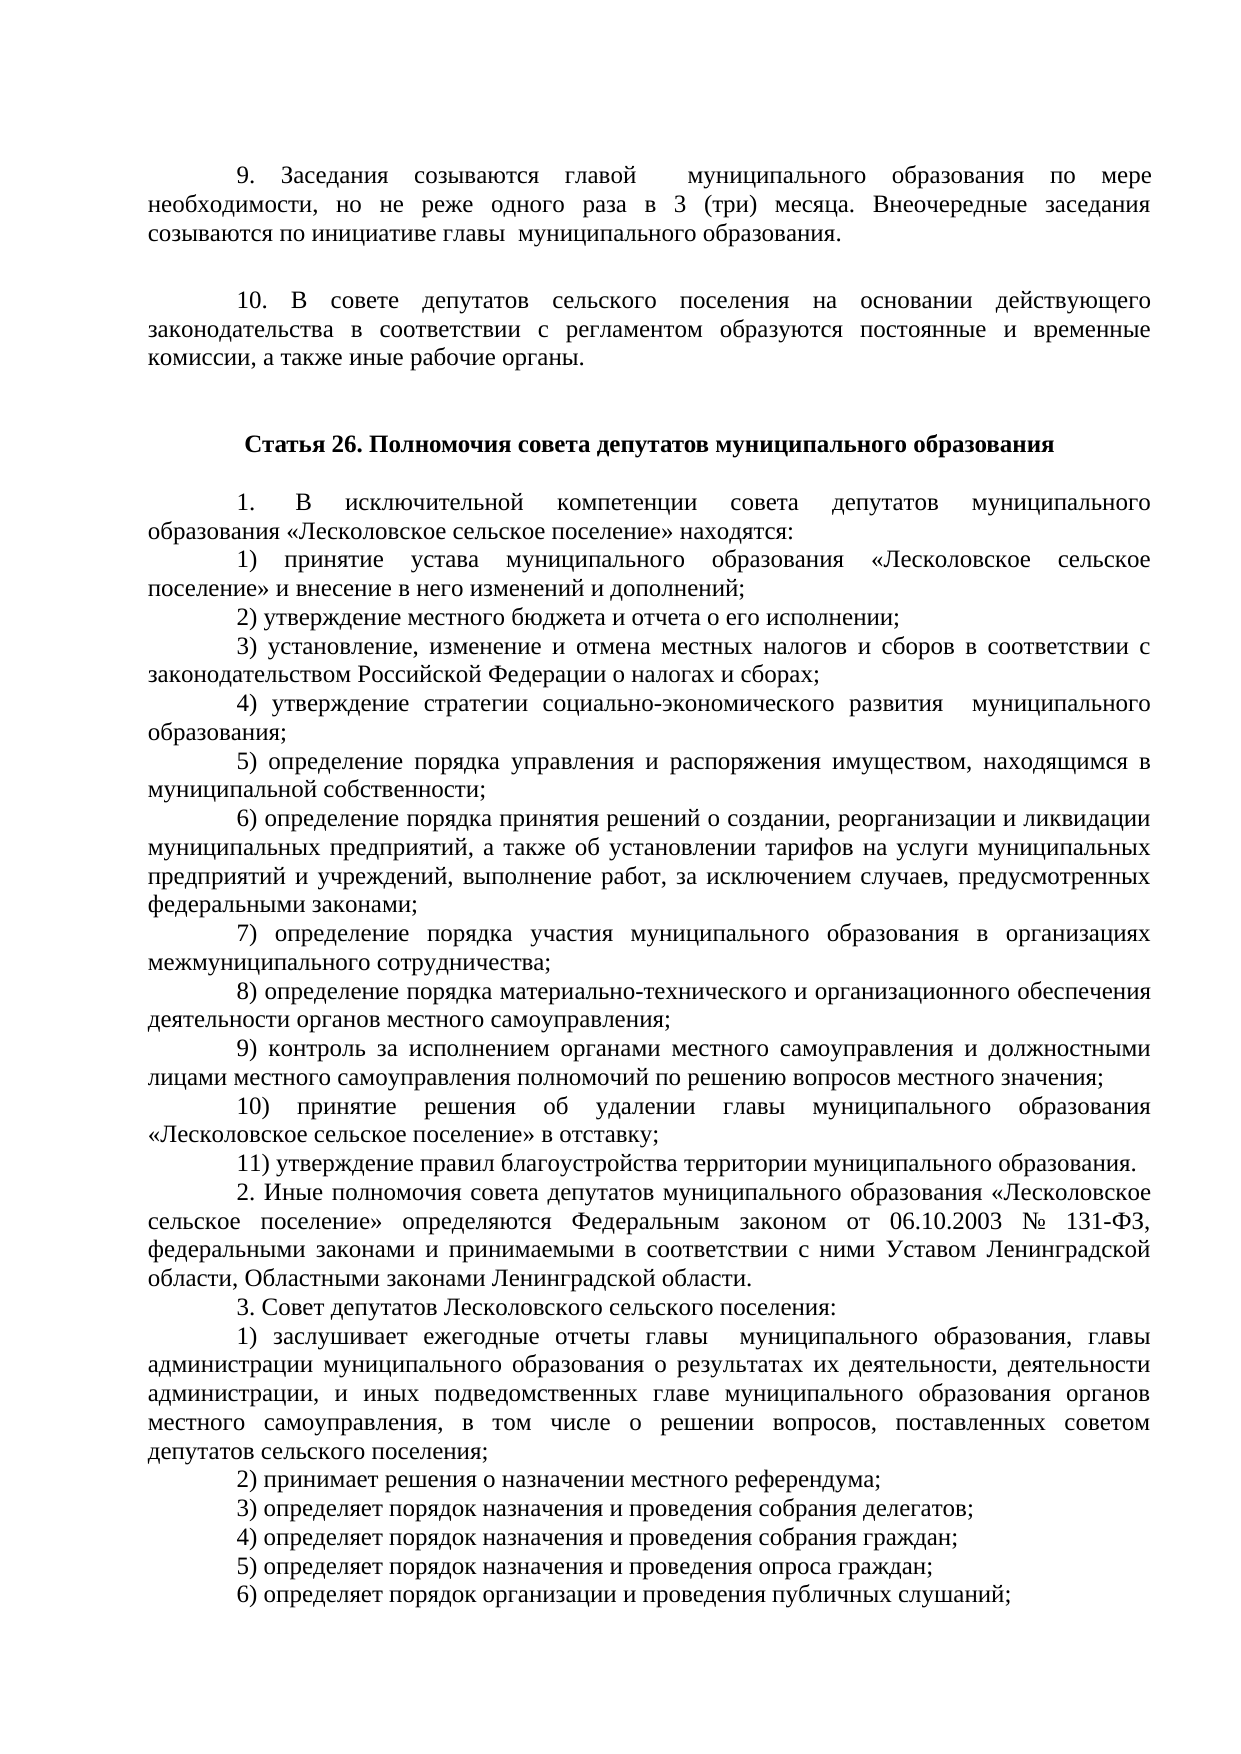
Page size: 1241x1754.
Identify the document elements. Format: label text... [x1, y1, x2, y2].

text 6) определение порядка принятия решений о создании, реорганизации и ликвидации муниципальных предприятий, а также об установлении тарифов на услуги муниципальных предприятий и учреждений, выполнение работ, за исключением случаев, предусмотренных федеральными законами; [148, 803, 1152, 918]
list В исключительной компетенции совета депутатов муниципального образования «Лесколовское сельское поселение» находятся: [148, 487, 1152, 544]
text 10. В совете депутатов сельского поселения на основании действующего законодательства в соответствии с регламентом образуются постоянные и временные комиссии, а также иные рабочие органы. [148, 285, 1152, 371]
subtitle Статья 26. Полномочия совета депутатов муниципального образования [148, 429, 1152, 458]
text 8) определение порядка материально-технического и организационного обеспечения деятельности органов местного самоуправления; [148, 976, 1152, 1033]
text 11) утверждение правил благоустройства территории муниципального образования. [148, 1148, 1152, 1177]
text 3) установление, изменение и отмена местных налогов и сборов в соответствии с законодательством Российской Федерации о налогах и сборах; [148, 631, 1152, 688]
text 2) утверждение местного бюджета и отчета о его исполнении; [148, 602, 1152, 631]
text 3. Совет депутатов Лесколовского сельского поселения: [148, 1292, 1152, 1321]
text 2. Иные полномочия совета депутатов муниципального образования «Лесколовское сельское поселение» определяются Федеральным законом от 06.10.2003 № 131-ФЗ, федеральными законами и принимаемыми в соответствии с ними Уставом Ленинградской области, Областными законами Ленинградской области. [148, 1177, 1152, 1292]
text 5) определение порядка управления и распоряжения имуществом, находящимся в муниципальной собственности; [148, 746, 1152, 803]
text 9) контроль за исполнением органами местного самоуправления и должностными лицами местного самоуправления полномочий по решению вопросов местного значения; [148, 1033, 1152, 1091]
text 4) определяет порядок назначения и проведения собрания граждан; [148, 1522, 1152, 1551]
text 10) принятие решения об удалении главы муниципального образования «Лесколовское сельское поселение» в отставку; [148, 1091, 1152, 1148]
text 3) определяет порядок назначения и проведения собрания делегатов; [148, 1493, 1152, 1522]
text 5) определяет порядок назначения и проведения опроса граждан; [148, 1551, 1152, 1579]
text 4) утверждение стратегии социально-экономического развития муниципального образования; [148, 688, 1152, 746]
text 7) определение порядка участия муниципального образования в организациях межмуниципального сотрудничества; [148, 918, 1152, 976]
text 2) принимает решения о назначении местного референдума; [148, 1464, 1152, 1493]
text 1) заслушивает ежегодные отчеты главы муниципального образования, главы администрации муниципального образования о результатах их деятельности, деятельности администрации, и иных подведомственных главе муниципального образования органов местного самоуправления, в том числе о решении вопросов, поставленных советом депутатов сельского поселения; [148, 1321, 1152, 1464]
text 1) принятие устава муниципального образования «Лесколовское сельское поселение» и внесение в него изменений и дополнений; [148, 544, 1152, 602]
text 9. Заседания созываются главой муниципального образования по мере необходимости, но не реже одного раза в 3 (три) месяца. Внеочередные заседания созываются по инициативе главы муниципального образования. [148, 160, 1152, 246]
text 6) определяет порядок организации и проведения публичных слушаний; [148, 1579, 1152, 1608]
